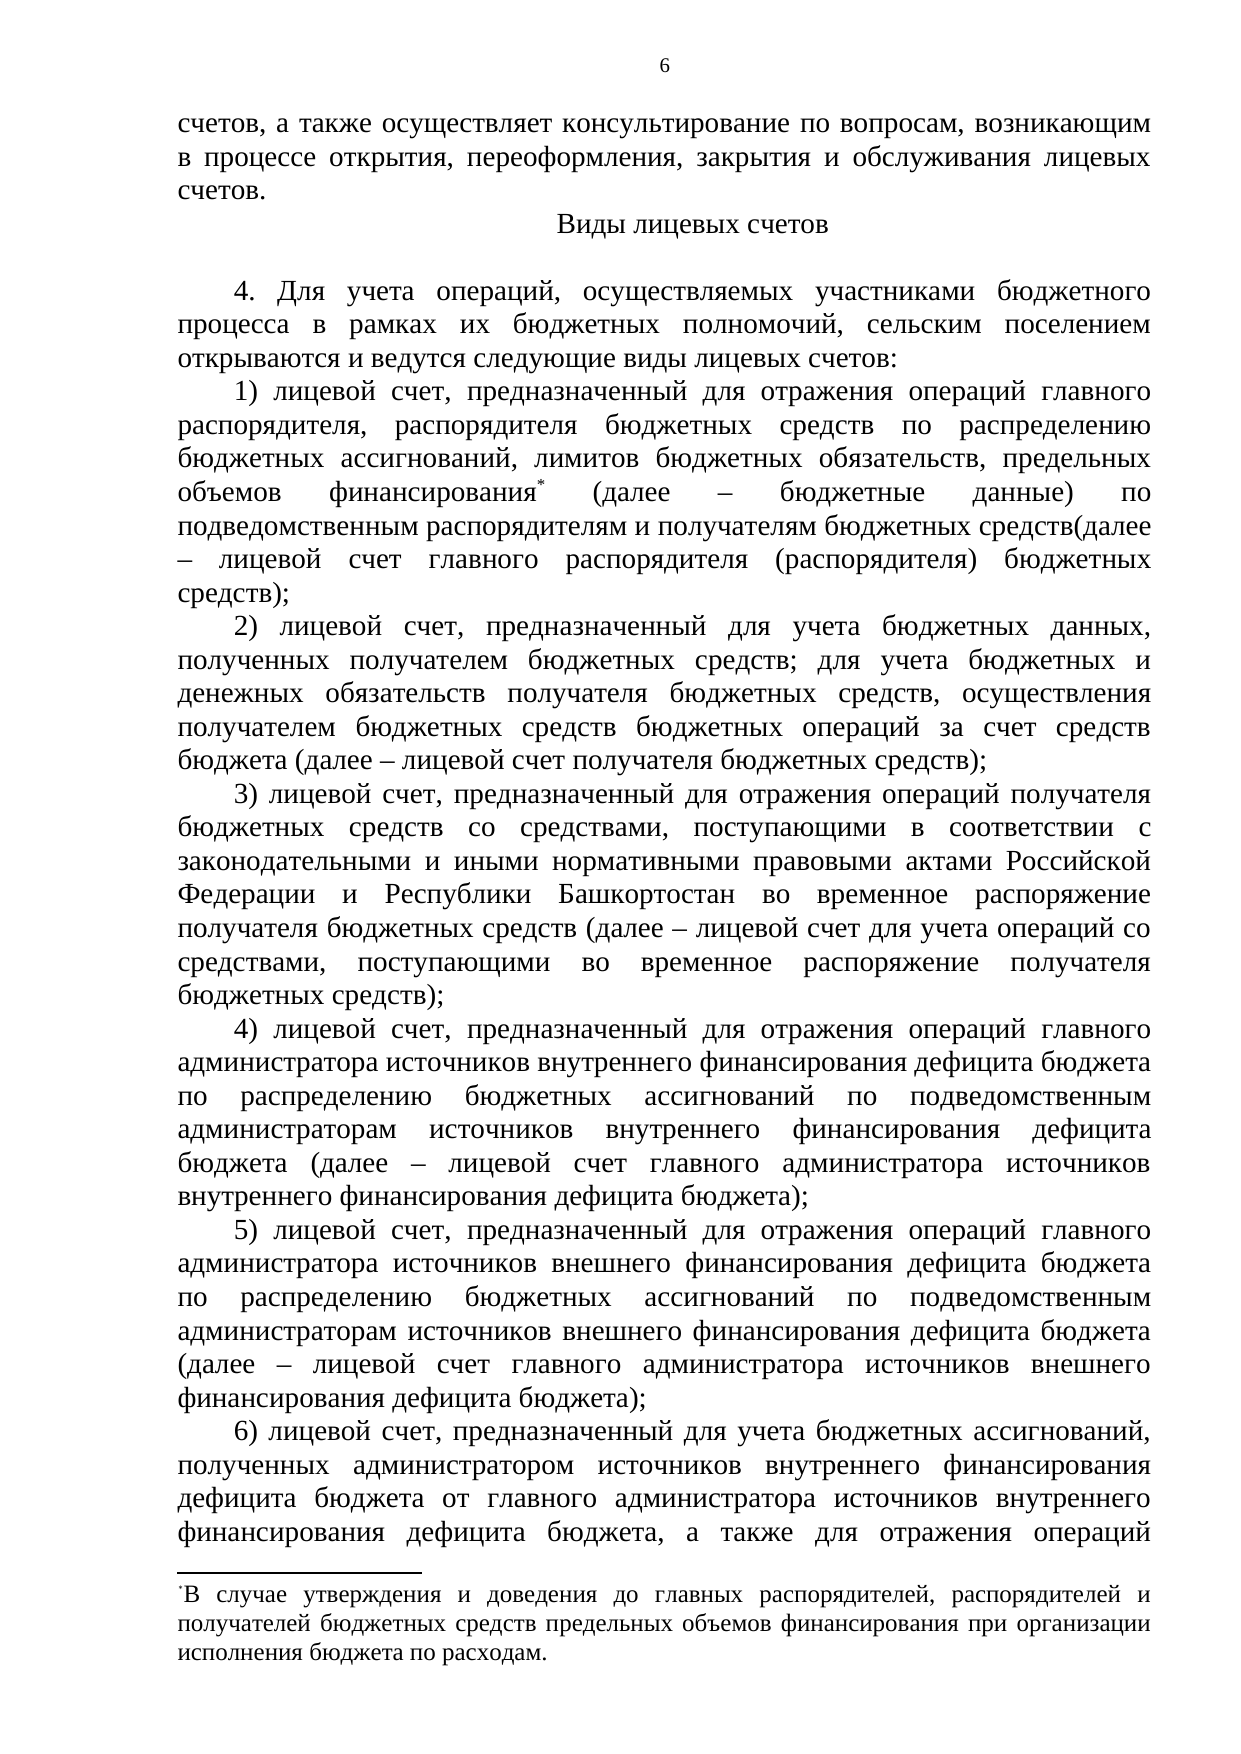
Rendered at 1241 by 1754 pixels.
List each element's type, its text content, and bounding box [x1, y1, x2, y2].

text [177, 1413, 1152, 1547]
text 1) лицевой счет, предназначенный для отражения операций главного распорядителя, распорядителя бюджетных средств по распределению бюджетных ассигнований, лимитов бюджетных обязательств, предельных объемов финансирования (далее – бюджетные данные) по подведомственным распорядителям и получателям бюджетных средств(далее – лицевой счет главного распорядителя (распорядителя) бюджетных средств); [177, 373, 1152, 608]
text 5) лицевой счет, предназначенный для отражения операций главного администратора источников внешнего финансирования дефицита бюджета по распределению бюджетных ассигнований по подведомственным администраторам источников внешнего финансирования дефицита бюджета (далее – лицевой счет главного администратора источников внешнего финансирования дефицита бюджета); [177, 1212, 1152, 1413]
text 2) лицевой счет, предназначенный для учета бюджетных данных, полученных получателем бюджетных средств; для учета бюджетных и денежных обязательств получателя бюджетных средств, осуществления получателем бюджетных средств бюджетных операций за счет средств бюджета (далее – лицевой счет получателя бюджетных средств); [177, 608, 1152, 776]
text 4) лицевой счет, предназначенный для отражения операций главного администратора источников внутреннего финансирования дефицита бюджета по распределению бюджетных ассигнований по подведомственным администраторам источников внутреннего финансирования дефицита бюджета (далее – лицевой счет главного администратора источников внутреннего финансирования дефицита бюджета); [177, 1011, 1152, 1212]
text Виды лицевых счетов [177, 206, 1152, 239]
text 4. Для учета операций, осуществляемых участниками бюджетного процесса в рамках их бюджетных полномочий, сельским поселением открываются и ведутся следующие виды лицевых счетов: [177, 273, 1152, 373]
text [177, 105, 1152, 206]
text 3) лицевой счет, предназначенный для отражения операций получателя бюджетных средств со средствами, поступающими в соответствии с законодательными и иными нормативными правовыми актами Российской Федерации и Республики Башкортостан во временное распоряжение получателя бюджетных средств (далее – лицевой счет для учета операций со средствами, поступающими во временное распоряжение получателя бюджетных средств); [177, 776, 1152, 1011]
